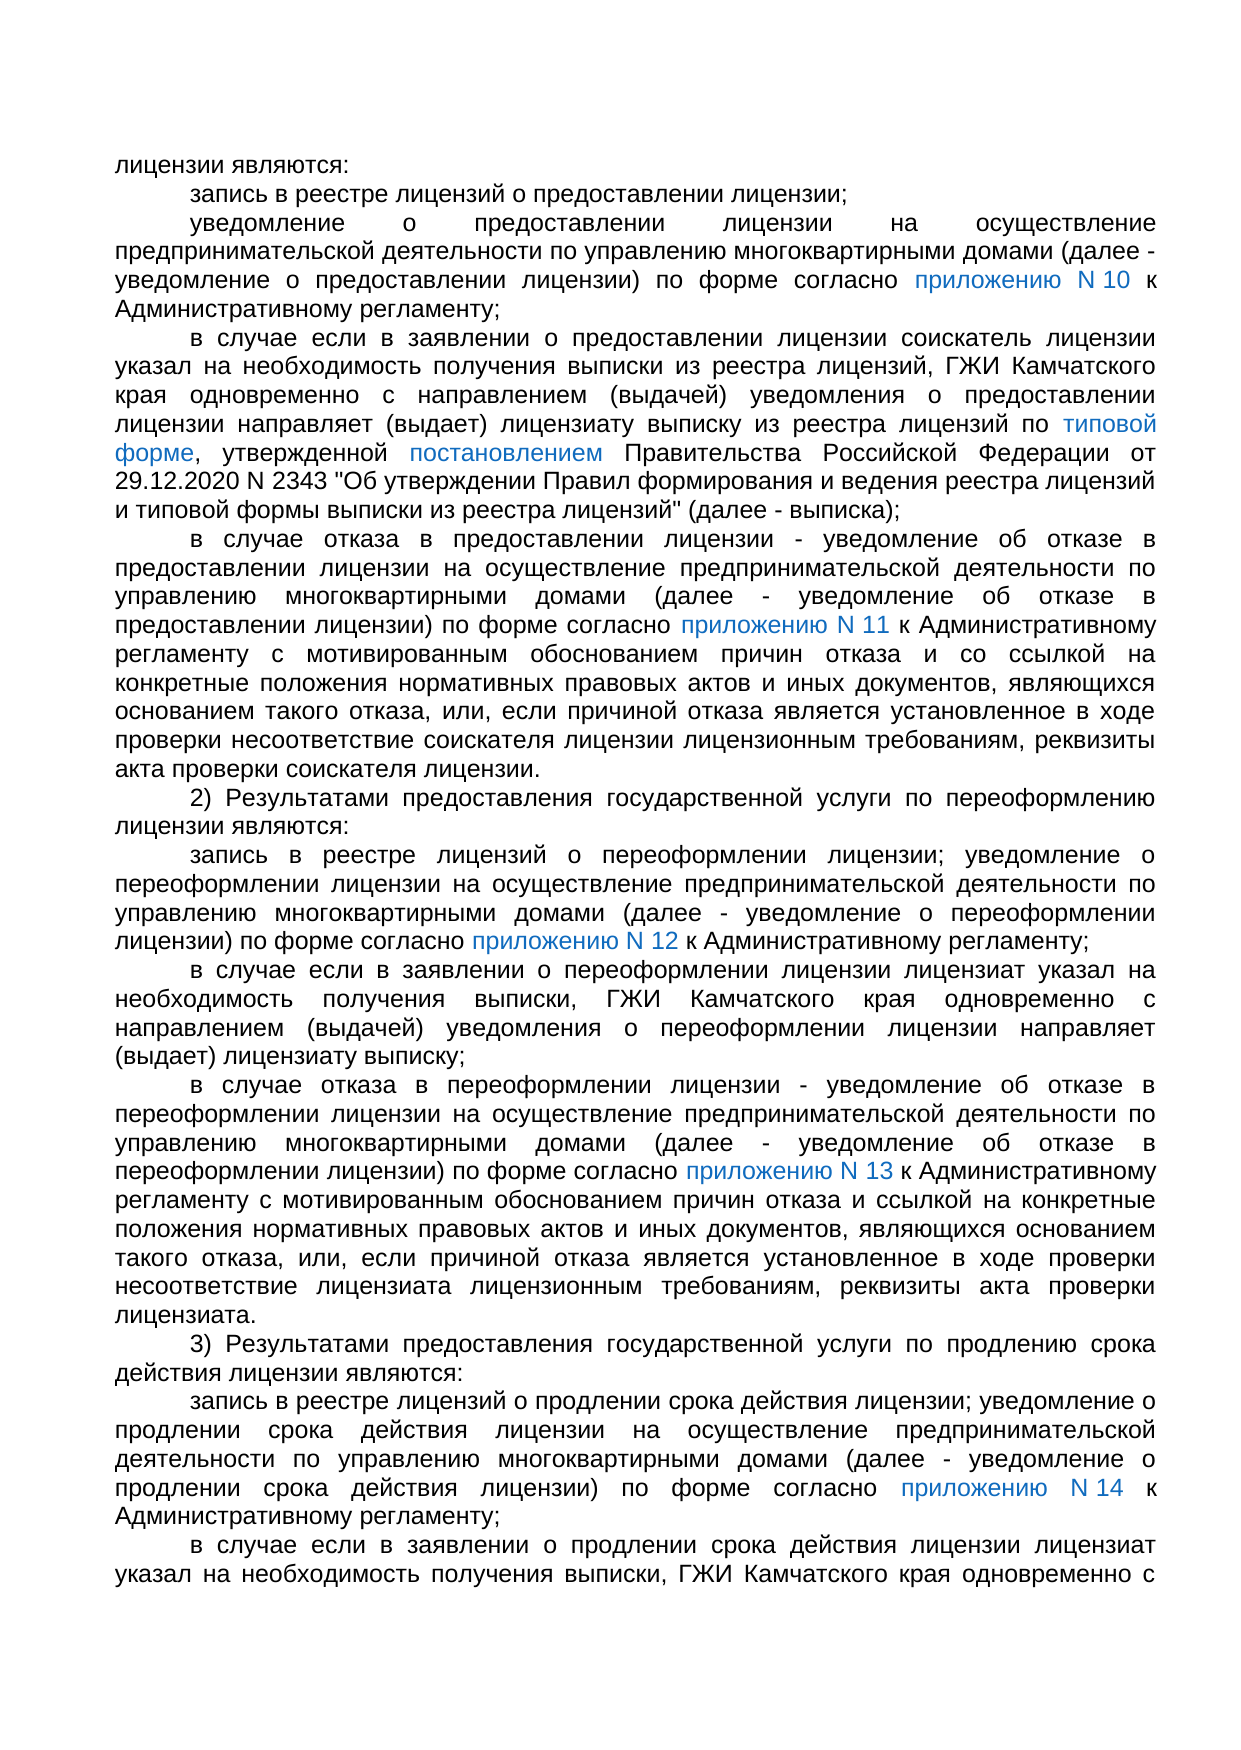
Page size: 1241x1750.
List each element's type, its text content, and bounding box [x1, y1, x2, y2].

text запись в реестре лицензий о продлении срока действия лицензии; уведомление о продлении срока действия лицензии на осуществление предпринимательской деятельности по управлению многоквартирными домами (далее - уведомление о продлении срока действия лицензии) по форме согласно приложению N 14 к Административному регламенту; [114, 1386, 1157, 1530]
text 2) Результатами предоставления государственной услуги по переоформлению лицензии являются: [114, 782, 1157, 840]
text в случае отказа в переоформлении лицензии - уведомление об отказе в переоформлении лицензии на осуществление предпринимательской деятельности по управлению многоквартирными домами (далее - уведомление об отказе в переоформлении лицензии) по форме согласно приложению N 13 к Административному регламенту с мотивированным обоснованием причин отказа и ссылкой на конкретные положения нормативных правовых актов и иных документов, являющихся основанием такого отказа, или, если причиной отказа является установленное в ходе проверки несоответствие лицензиата лицензионным требованиям, реквизиты акта проверки лицензиата. [114, 1070, 1157, 1329]
text в случае если в заявлении о переоформлении лицензии лицензиат указал на необходимость получения выписки, ГЖИ Камчатского края одновременно с направлением (выдачей) уведомления о переоформлении лицензии направляет (выдает) лицензиату выписку; [114, 955, 1157, 1070]
text запись в реестре лицензий о переоформлении лицензии; уведомление о переоформлении лицензии на осуществление предпринимательской деятельности по управлению многоквартирными домами (далее - уведомление о переоформлении лицензии) по форме согласно приложению N 12 к Административному регламенту; [114, 840, 1157, 955]
text запись в реестре лицензий о предоставлении лицензии; [114, 179, 1157, 207]
text в случае если в заявлении о предоставлении лицензии соискатель лицензии указал на необходимость получения выписки из реестра лицензий, ГЖИ Камчатского края одновременно с направлением (выдачей) уведомления о предоставлении лицензии направляет (выдает) лицензиату выписку из реестра лицензий по типовой форме, утвержденной постановлением Правительства Российской Федерации от 29.12.2020 N 2343 "Об утверждении Правил формирования и ведения реестра лицензий и типовой формы выписки из реестра лицензий" (далее - выписка); [114, 322, 1157, 524]
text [114, 150, 1157, 179]
text уведомление о предоставлении лицензии на осуществление предпринимательской деятельности по управлению многоквартирными домами (далее - уведомление о предоставлении лицензии) по форме согласно приложению N 10 к Административному регламенту; [114, 207, 1157, 322]
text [114, 1530, 1157, 1587]
text 3) Результатами предоставления государственной услуги по продлению срока действия лицензии являются: [114, 1329, 1157, 1386]
text в случае отказа в предоставлении лицензии - уведомление об отказе в предоставлении лицензии на осуществление предпринимательской деятельности по управлению многоквартирными домами (далее - уведомление об отказе в предоставлении лицензии) по форме согласно приложению N 11 к Административному регламенту с мотивированным обоснованием причин отказа и со ссылкой на конкретные положения нормативных правовых актов и иных документов, являющихся основанием такого отказа, или, если причиной отказа является установленное в ходе проверки несоответствие соискателя лицензии лицензионным требованиям, реквизиты акта проверки соискателя лицензии. [114, 524, 1157, 782]
